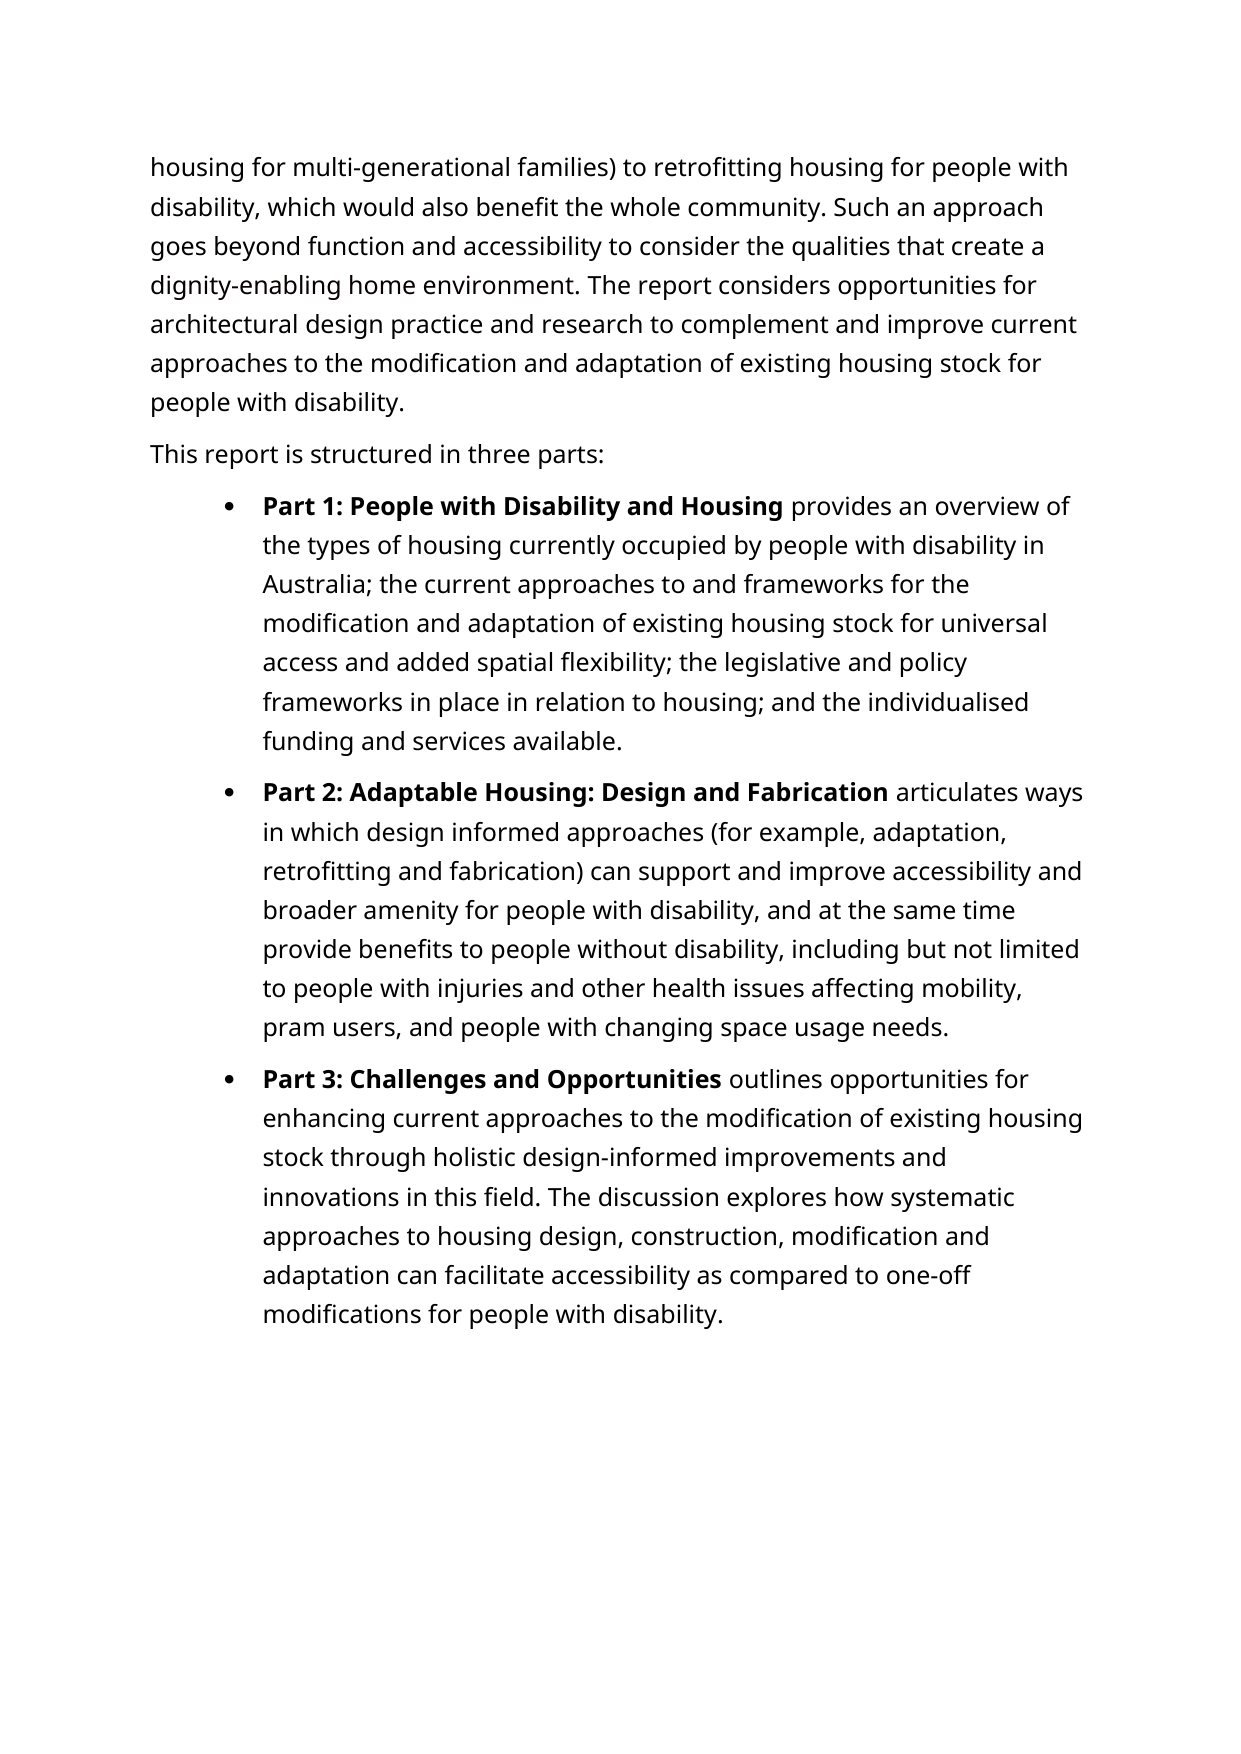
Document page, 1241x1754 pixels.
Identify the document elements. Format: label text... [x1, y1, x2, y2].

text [150, 150, 1090, 419]
list Part 2: Adaptable Housing: Design and Fabrication articulates ways in which design informed approaches (for example, adaptation, retrofitting and fabrication) can support and improve accessibility and broader amenity for people with disability, and at the same time provide benefits to people without disability, including but not limited to people with injuries and other health issues affecting mobility, pram users, and people with changing space usage needs. [225, 775, 1090, 1044]
list Part 1: People with Disability and Housing provides an overview of the types of housing currently occupied by people with disability in Australia; the current approaches to and frameworks for the modification and adaptation of existing housing stock for universal access and added spatial flexibility; the legislative and policy frameworks in place in relation to housing; and the individualised funding and services available. [225, 488, 1090, 757]
list Part 3: Challenges and Opportunities outlines opportunities for enhancing current approaches to the modification of existing housing stock through holistic design-informed improvements and innovations in this field. The discussion explores how systematic approaches to housing design, construction, modification and adaptation can facilitate accessibility as compared to one-off modifications for people with disability. [225, 1062, 1090, 1331]
text This report is structured in three parts: [150, 437, 1090, 471]
